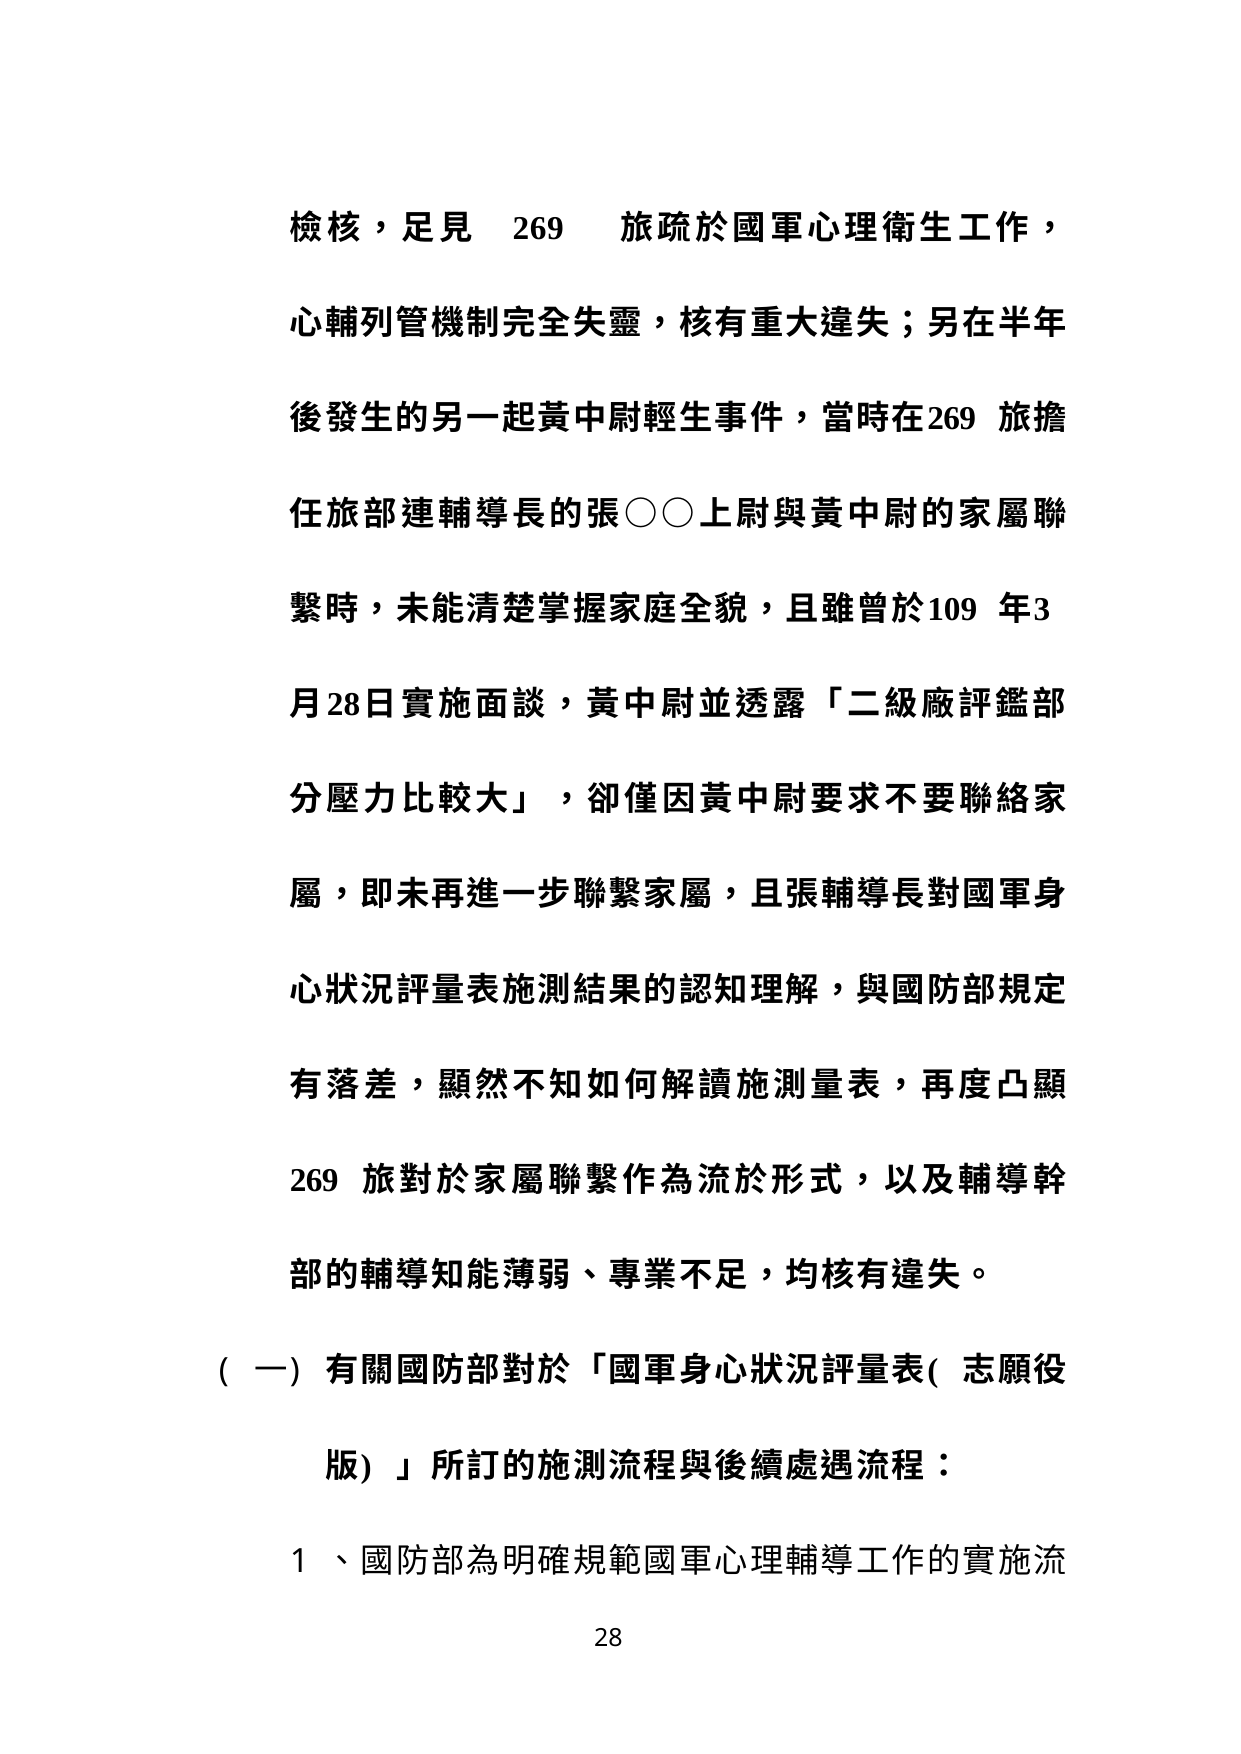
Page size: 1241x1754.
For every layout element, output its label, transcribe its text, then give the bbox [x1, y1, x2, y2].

subtitle 有關國防部對於「國軍身心狀況評量表(志願役版)」所訂的施測流程與後續處遇流程： [219, 1320, 1069, 1510]
